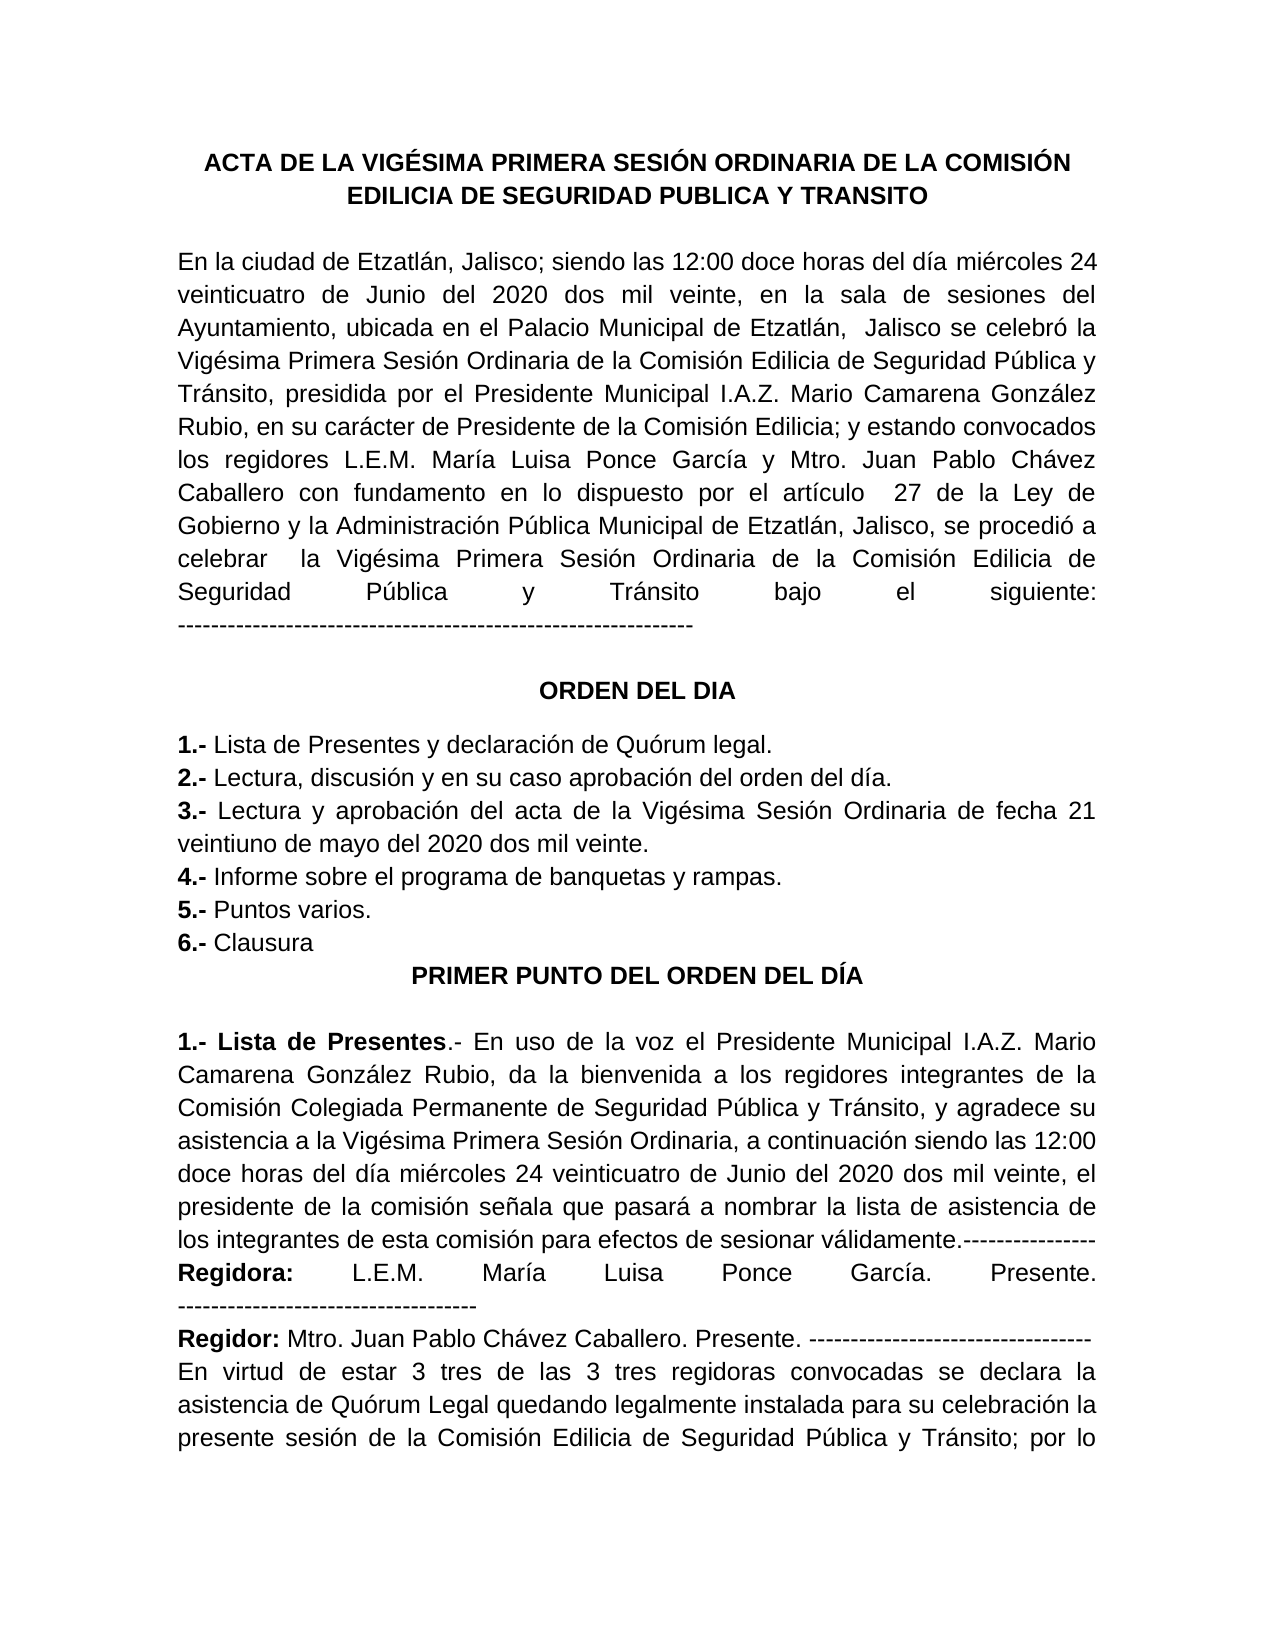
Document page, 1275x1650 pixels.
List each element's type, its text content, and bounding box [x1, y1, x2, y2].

text 1.- Lista de Presentes y declaración de Quórum legal. [177, 730, 1098, 758]
text 4.- Informe sobre el programa de banquetas y rampas. [177, 862, 1098, 891]
text Regidora: L.E.M. María Luisa Ponce García. Presente. ------------------------------------ [177, 1258, 1098, 1320]
text En la ciudad de Etzatlán, Jalisco; siendo las 12:00 doce horas del día miércoles 24 veinticuatro de Junio del 2020 dos mil veinte, en la sala de sesiones del Ayuntamiento, ubicada en el Palacio Municipal de Etzatlán, Jalisco se celebró la Vigésima Primera Sesión Ordinaria de la Comisión Edilicia de Seguridad Pública y Tránsito, presidida por el Presidente Municipal I.A.Z. Mario Camarena González Rubio, en su carácter de Presidente de la Comisión Edilicia; y estando convocados los regidores L.E.M. María Luisa Ponce García y Mtro. Juan Pablo Chávez Caballero con fundamento en lo dispuesto por el artículo 27 de la Ley de Gobierno y la Administración Pública Municipal de Etzatlán, Jalisco, se procedió a celebrar la Vigésima Primera Sesión Ordinaria de la Comisión Edilicia de Seguridad Pública y Tránsito bajo el siguiente: -------------------------------------------------------------- [177, 247, 1098, 639]
text PRIMER PUNTO DEL ORDEN DEL DÍA [177, 961, 1098, 990]
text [177, 1357, 1098, 1452]
text Regidor: Mtro. Juan Pablo Chávez Caballero. Presente. ---------------------------------- [177, 1324, 1098, 1353]
text 5.- Puntos varios. [177, 895, 1098, 924]
text ACTA DE LA VIGÉSIMA PRIMERA SESIÓN ORDINARIA DE LA COMISIÓN EDILICIA DE SEGURIDAD PUBLICA Y TRANSITO [177, 148, 1098, 209]
text 6.- Clausura [177, 928, 1098, 957]
text 2.- Lectura, discusión y en su caso aprobación del orden del día. [177, 763, 1098, 792]
text 1.- Lista de Presentes.- En uso de la voz el Presidente Municipal I.A.Z. Mario Camarena González Rubio, da la bienvenida a los regidores integrantes de la Comisión Colegiada Permanente de Seguridad Pública y Tránsito, y agradece su asistencia a la Vigésima Primera Sesión Ordinaria, a continuación siendo las 12:00 doce horas del día miércoles 24 veinticuatro de Junio del 2020 dos mil veinte, el presidente de la comisión señala que pasará a nombrar la lista de asistencia de los integrantes de esta comisión para efectos de sesionar válidamente.---------------- [177, 1027, 1098, 1254]
text ORDEN DEL DIA [177, 676, 1098, 705]
text 3.- Lectura y aprobación del acta de la Vigésima Sesión Ordinaria de fecha 21 veintiuno de mayo del 2020 dos mil veinte. [177, 796, 1098, 858]
